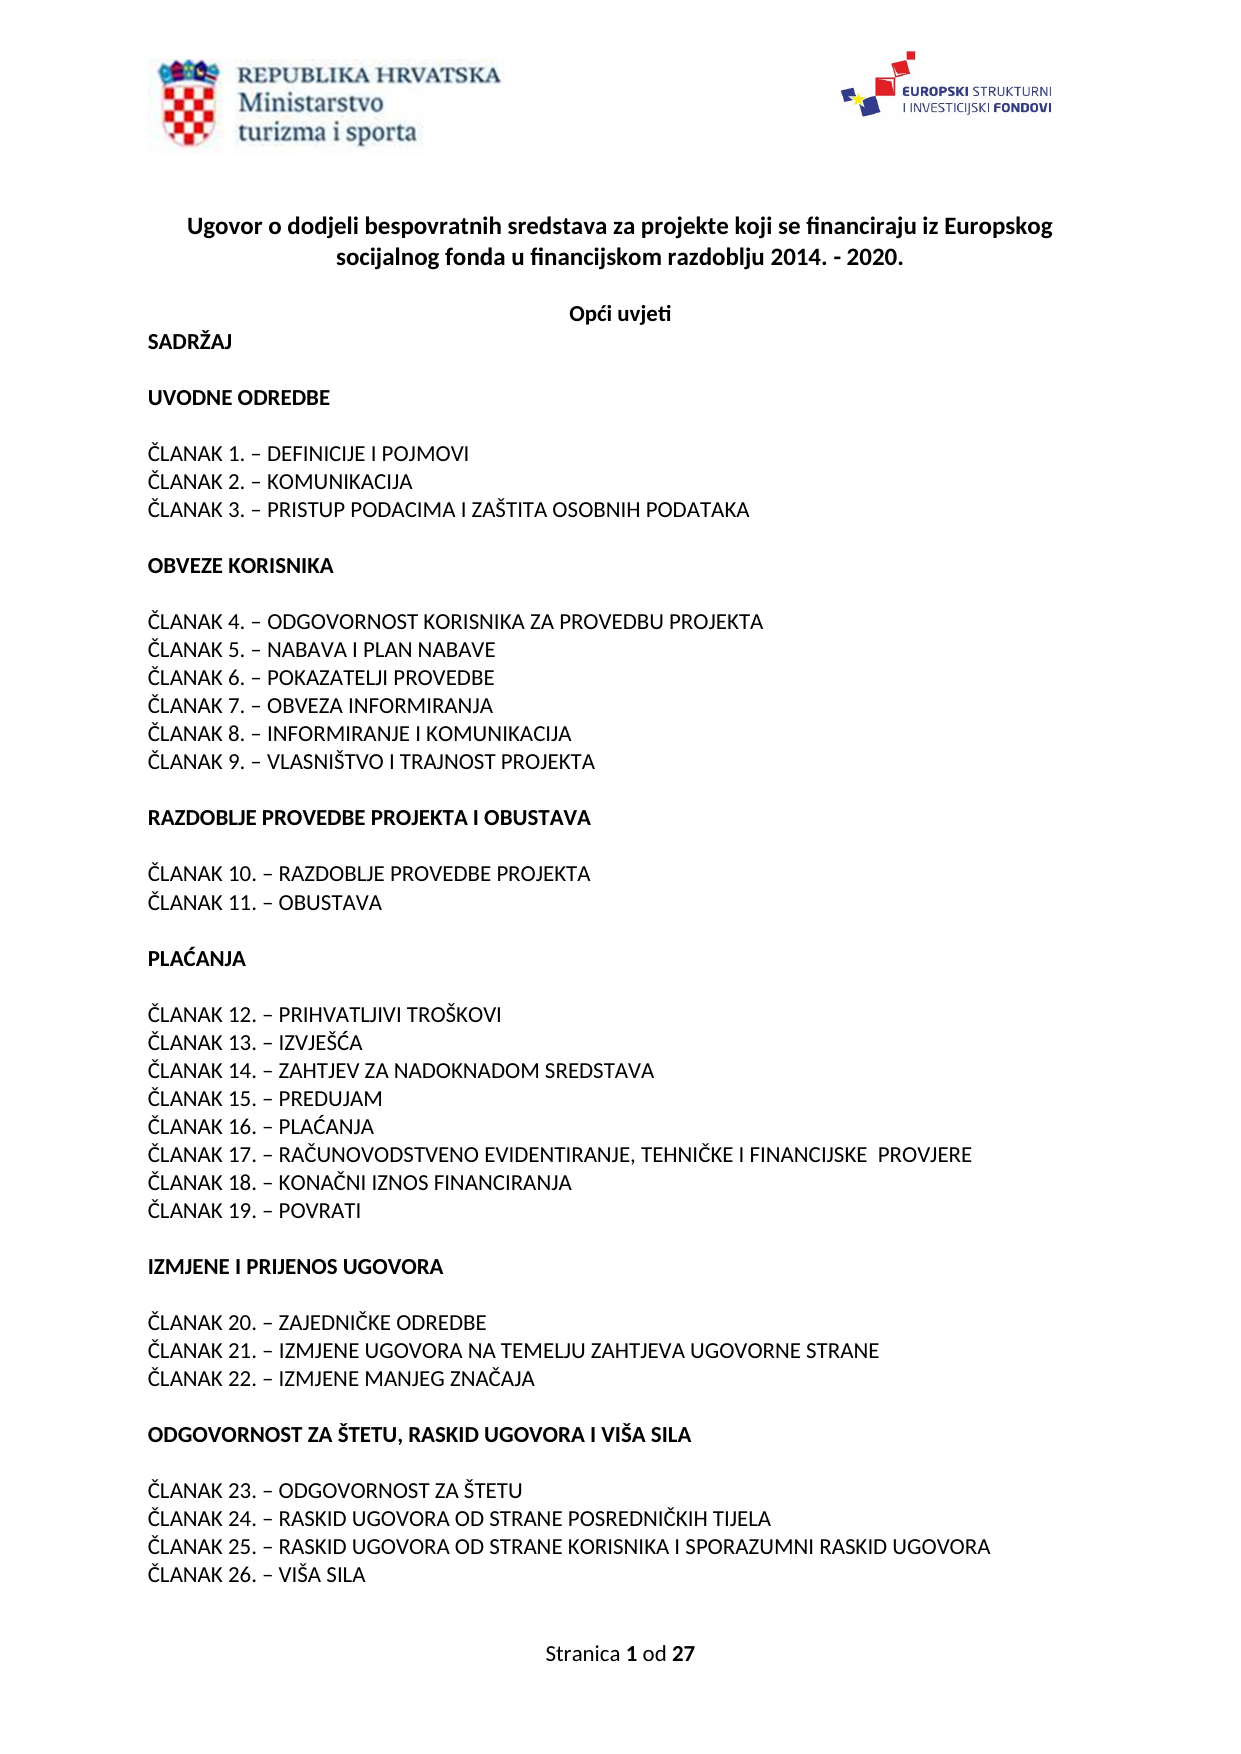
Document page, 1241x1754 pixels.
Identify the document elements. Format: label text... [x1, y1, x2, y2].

text ČLANAK 14. – ZAHTJEV ZA NADOKNADOM SREDSTAVA [148, 1056, 1092, 1084]
text Ugovor o dodjeli bespovratnih sredstava za projekte koji se financiraju iz Europskog socijalnog fonda u financijskom razdoblju 2014. - 2020. [148, 210, 1092, 271]
text ČLANAK 5. – NABAVA I PLAN NABAVE [148, 635, 1092, 663]
text ČLANAK 16. – PLAĆANJA [148, 1112, 1092, 1140]
text ČLANAK 17. – RAČUNOVODSTVENO EVIDENTIRANJE, TEHNIČKE I FINANCIJSKE PROVJERE [148, 1140, 1092, 1168]
text ČLANAK 20. – ZAJEDNIČKE ODREDBE [148, 1308, 1092, 1336]
text ČLANAK 9. – VLASNIŠTVO I TRAJNOST PROJEKTA [148, 747, 1092, 776]
text UVODNE ODREDBE [148, 383, 1092, 411]
text ODGOVORNOST ZA ŠTETU, RASKID UGOVORA I VIŠA SILA [148, 1420, 1092, 1448]
text PLAĆANJA [148, 944, 1092, 972]
text ČLANAK 22. – IZMJENE MANJEG ZNAČAJA [148, 1364, 1092, 1392]
text ČLANAK 18. – KONAČNI IZNOS FINANCIRANJA [148, 1168, 1092, 1196]
text ČLANAK 26. – VIŠA SILA [148, 1560, 1092, 1588]
text ČLANAK 3. – PRISTUP PODACIMA I ZAŠTITA OSOBNIH PODATAKA [148, 495, 1092, 523]
text ČLANAK 7. – OBVEZA INFORMIRANJA [148, 691, 1092, 719]
text ČLANAK 24. – RASKID UGOVORA OD STRANE POSREDNIČKIH TIJELA [148, 1504, 1092, 1532]
text ČLANAK 4. – ODGOVORNOST KORISNIKA ZA PROVEDBU PROJEKTA [148, 607, 1092, 635]
text ČLANAK 15. – PREDUJAM [148, 1084, 1092, 1112]
text ČLANAK 12. – PRIHVATLJIVI TROŠKOVI [148, 1000, 1092, 1028]
text ČLANAK 25. – RASKID UGOVORA OD STRANE KORISNIKA I SPORAZUMNI RASKID UGOVORA [148, 1532, 1092, 1560]
text Opći uvjeti [148, 299, 1092, 327]
text ČLANAK 1. – DEFINICIJE I POJMOVI [148, 439, 1092, 467]
text OBVEZE KORISNIKA [148, 551, 1092, 579]
text RAZDOBLJE PROVEDBE PROJEKTA I OBUSTAVA [148, 803, 1092, 832]
text ČLANAK 19. – POVRATI [148, 1196, 1092, 1224]
picture [812, 31, 1088, 144]
picture [147, 59, 506, 154]
text ČLANAK 11. – OBUSTAVA [148, 888, 1092, 916]
text ČLANAK 21. – IZMJENE UGOVORA NA TEMELJU ZAHTJEVA UGOVORNE STRANE [148, 1336, 1092, 1364]
text ČLANAK 13. – IZVJEŠĆA [148, 1028, 1092, 1056]
text ČLANAK 23. – ODGOVORNOST ZA ŠTETU [148, 1476, 1092, 1504]
text ČLANAK 10. – RAZDOBLJE PROVEDBE PROJEKTA [148, 859, 1092, 888]
text ČLANAK 8. – INFORMIRANJE I KOMUNIKACIJA [148, 719, 1092, 747]
text ČLANAK 6. – POKAZATELJI PROVEDBE [148, 663, 1092, 691]
text IZMJENE I PRIJENOS UGOVORA [148, 1252, 1092, 1280]
text SADRŽAJ [148, 327, 1092, 355]
text ČLANAK 2. – KOMUNIKACIJA [148, 467, 1092, 495]
